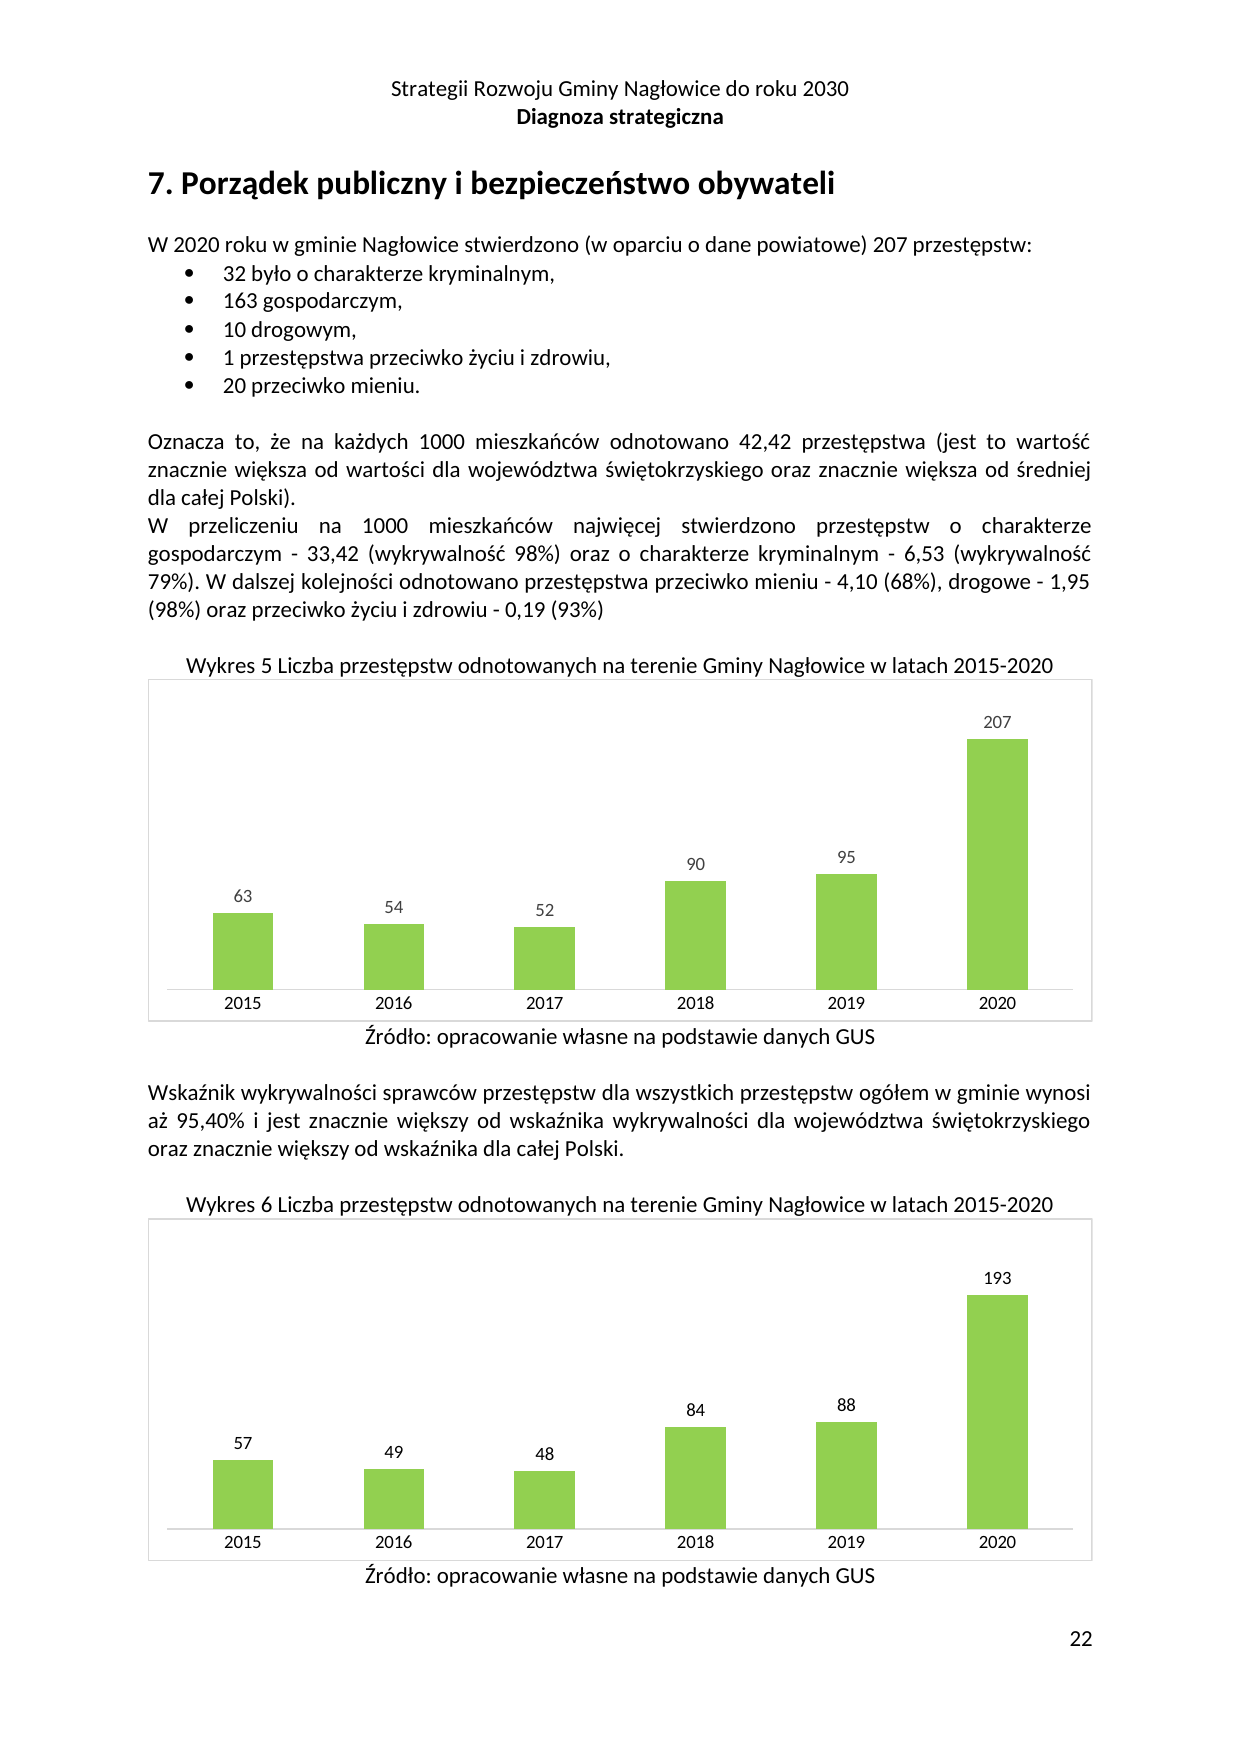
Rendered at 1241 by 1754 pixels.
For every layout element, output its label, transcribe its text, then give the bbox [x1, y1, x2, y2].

list 20 przeciwko mieniu. [185, 371, 1092, 399]
text Źródło: opracowanie własne na podstawie danych GUS [148, 1022, 1092, 1050]
text W przeliczeniu na 1000 mieszkańców najwięcej stwierdzono przestępstw o charakterze gospodarczym - 33,42 (wykrywalność 98%) oraz o charakterze kryminalnym - 6,53 (wykrywalność 79%). W dalszej kolejności odnotowano przestępstwa przeciwko mieniu - 4,10 (68%), drogowe - 1,95 (98%) oraz przeciwko życiu i zdrowiu - 0,19 (93%) [148, 511, 1092, 623]
text W 2020 roku w gminie Nagłowice stwierdzono (w oparciu o dane powiatowe) 207 przestępstw: [148, 231, 1092, 259]
text Wskaźnik wykrywalności sprawców przestępstw dla wszystkich przestępstw ogółem w gminie wynosi aż 95,40% i jest znacznie większy od wskaźnika wykrywalności dla województwa świętokrzyskiego oraz znacznie większy od wskaźnika dla całej Polski. [148, 1078, 1092, 1162]
list 10 drogowym, [185, 315, 1092, 343]
text Wykres 6 Liczba przestępstw odnotowanych na terenie Gminy Nagłowice w latach 2015-2020 [148, 1190, 1092, 1218]
text Źródło: opracowanie własne na podstawie danych GUS [148, 1561, 1092, 1589]
text Wykres 5 Liczba przestępstw odnotowanych na terenie Gminy Nagłowice w latach 2015-2020 [148, 651, 1092, 679]
text Oznacza to, że na każdych 1000 mieszkańców odnotowano 42,42 przestępstwa (jest to wartość znacznie większa od wartości dla województwa świętokrzyskiego oraz znacznie większa od średniej dla całej Polski). [148, 427, 1092, 511]
list 32 było o charakterze kryminalnym, [185, 259, 1092, 287]
subtitle 7. Porządek publiczny i bezpieczeństwo obywateli [148, 162, 1092, 203]
list 1 przestępstwa przeciwko życiu i zdrowiu, [185, 343, 1092, 371]
list 163 gospodarczym, [185, 287, 1092, 315]
